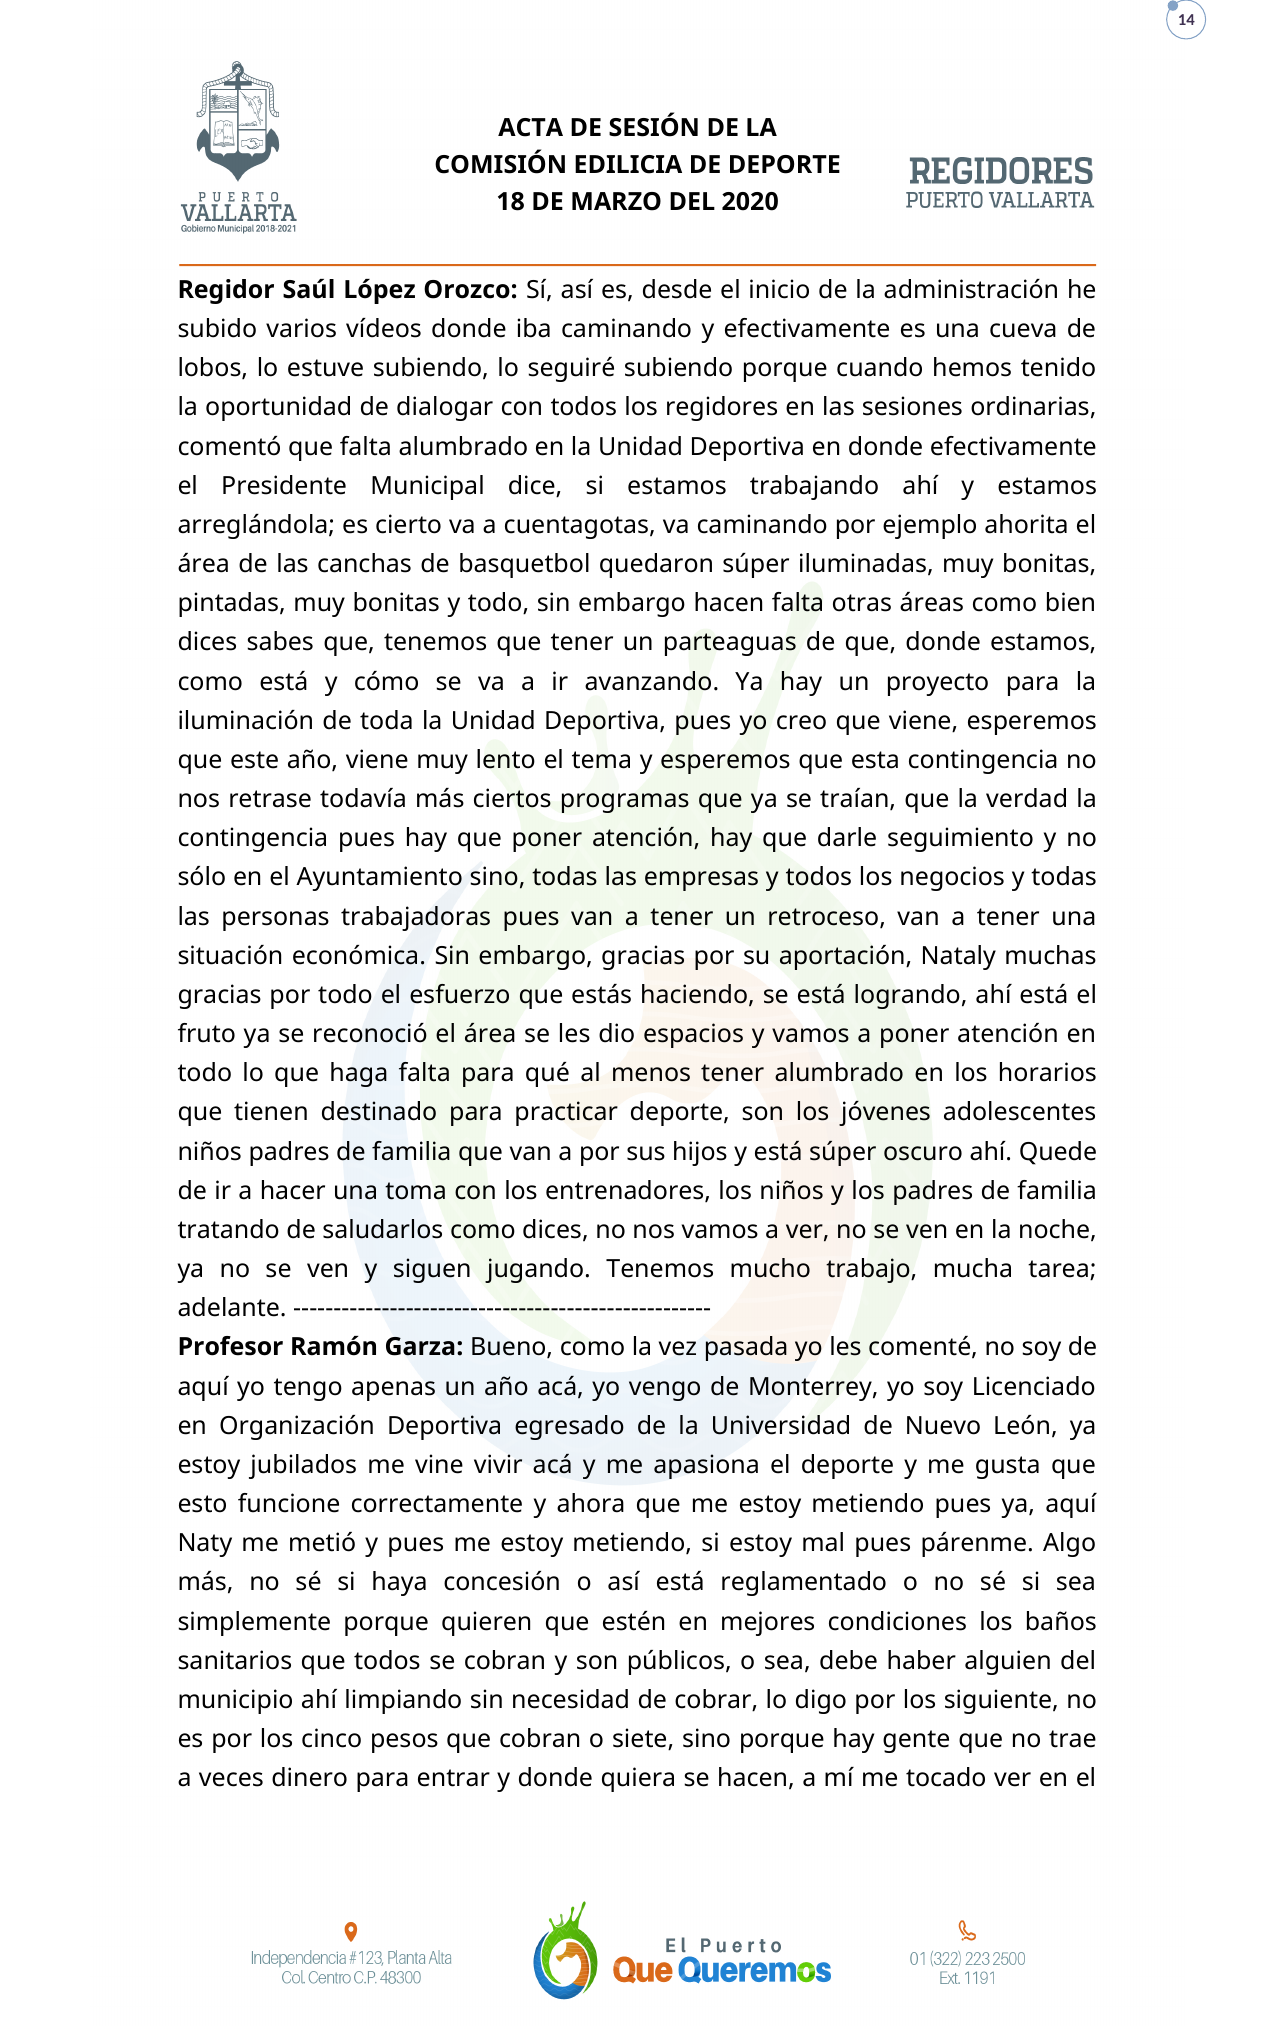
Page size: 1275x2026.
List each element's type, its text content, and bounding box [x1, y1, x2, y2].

picture [90, 0, 1185, 2026]
text Regidor Saúl López Orozco: Sí, así es, desde el inicio de la administración he subido varios vídeos donde iba caminando y efectivamente es una cueva de lobos, lo estuve subiendo, lo seguiré subiendo porque cuando hemos tenido la oportunidad de dialogar con todos los regidores en las sesiones ordinarias, comentó que falta alumbrado en la Unidad Deportiva en donde efectivamente el Presidente Municipal dice, si estamos trabajando ahí y estamos arreglándola; es cierto va a cuentagotas, va caminando por ejemplo ahorita el área de las canchas de basquetbol quedaron súper iluminadas, muy bonitas, pintadas, muy bonitas y todo, sin embargo hacen falta otras áreas como bien dices sabes que, tenemos que tener un parteaguas de que, donde estamos, como está y cómo se va a ir avanzando. Ya hay un proyecto para la iluminación de toda la Unidad Deportiva, pues yo creo que viene, esperemos que este año, viene muy lento el tema y esperemos que esta contingencia no nos retrase todavía más ciertos programas que ya se traían, que la verdad la contingencia pues hay que poner atención, hay que darle seguimiento y no sólo en el Ayuntamiento sino, todas las empresas y todos los negocios y todas las personas trabajadoras pues van a tener un retroceso, van a tener una situación económica. Sin embargo, gracias por su aportación, Nataly muchas gracias por todo el esfuerzo que estás haciendo, se está logrando, ahí está el fruto ya se reconoció el área se les dio espacios y vamos a poner atención en todo lo que haga falta para qué al menos tener alumbrado en los horarios que tienen destinado para practicar deporte, son los jóvenes adolescentes niños padres de familia que van a por sus hijos y está súper oscuro ahí. Quede de ir a hacer una toma con los entrenadores, los niños y los padres de familia tratando de saludarlos como dices, no nos vamos a ver, no se ven en la noche, ya no se ven y siguen jugando. Tenemos mucho trabajo, mucha tarea; adelante. ---------------------------------------------------- [177, 272, 1098, 1324]
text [177, 1329, 1098, 1794]
picture [1168, 1, 1185, 38]
